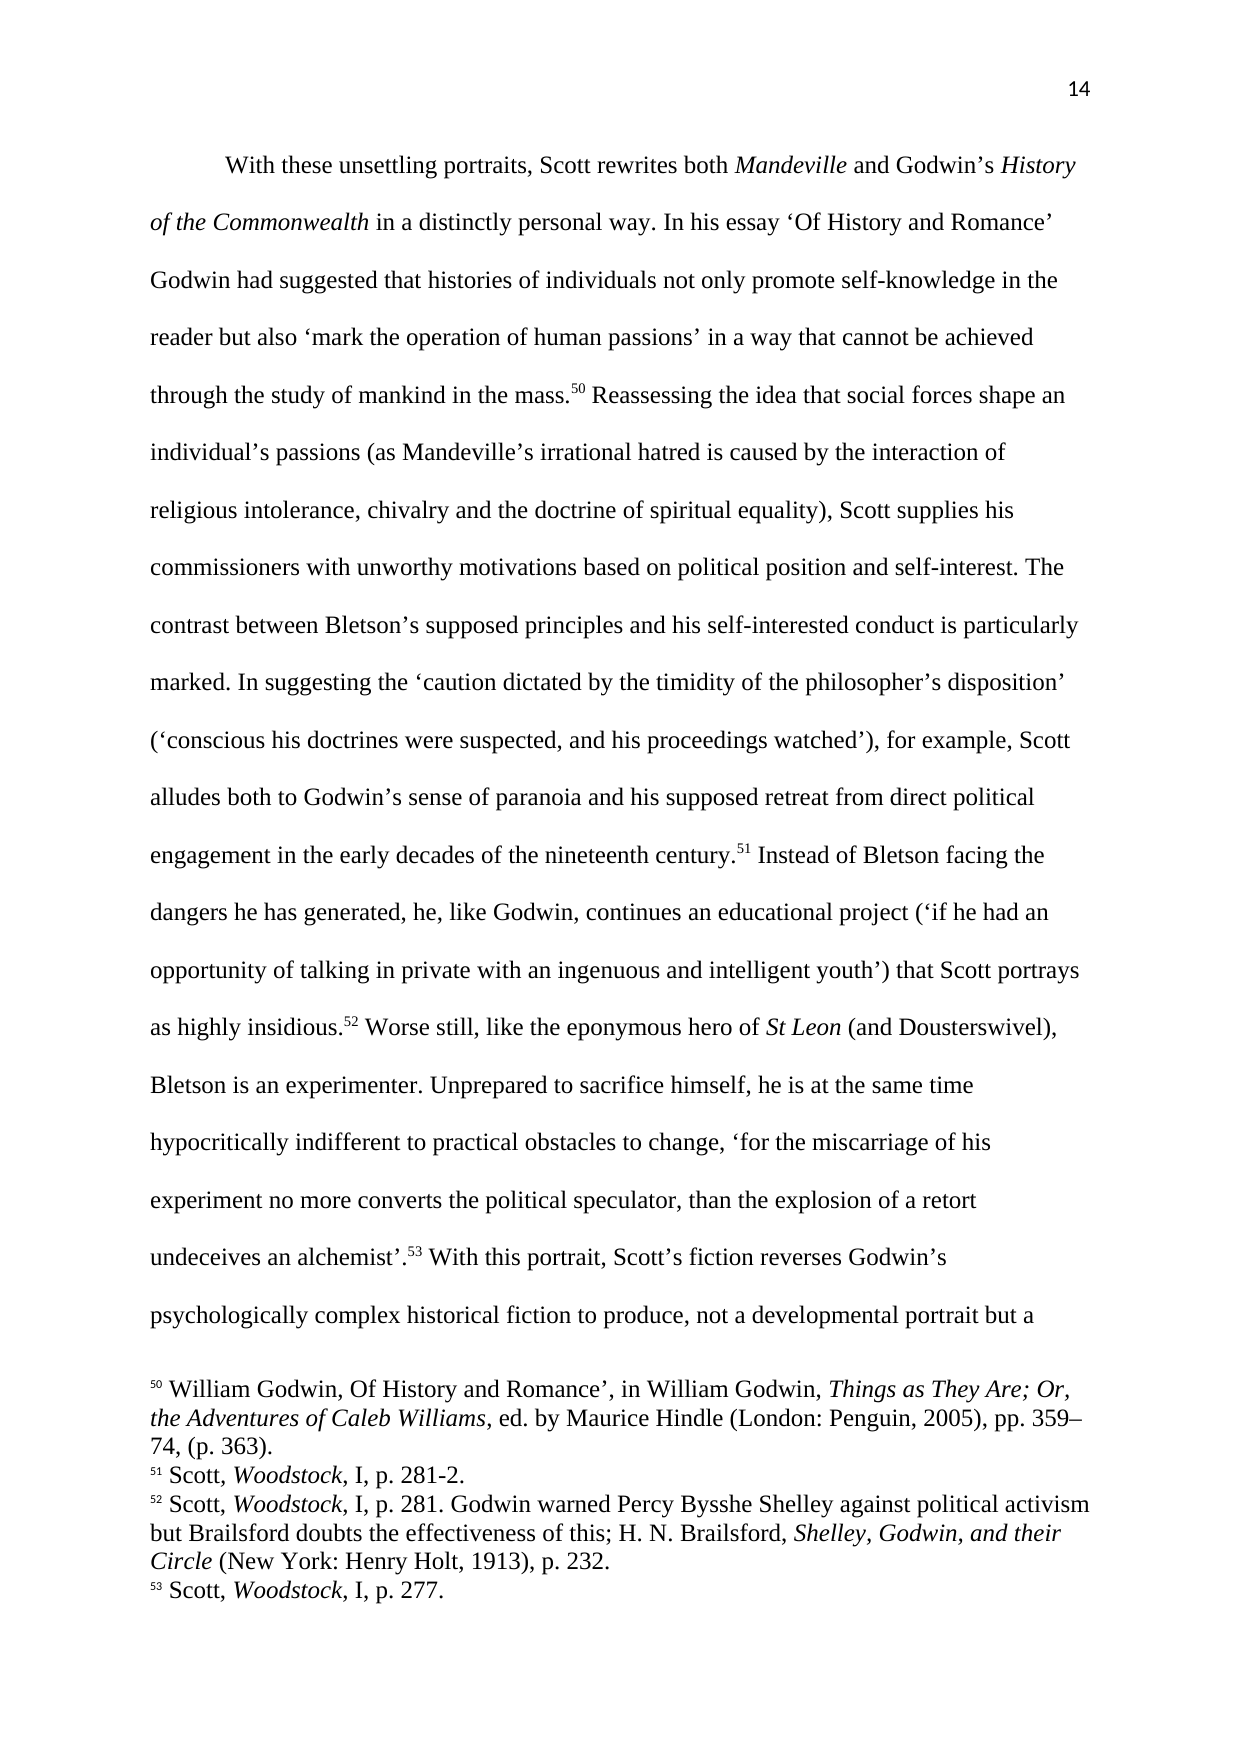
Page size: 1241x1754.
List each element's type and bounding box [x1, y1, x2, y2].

text [150, 150, 1090, 1329]
